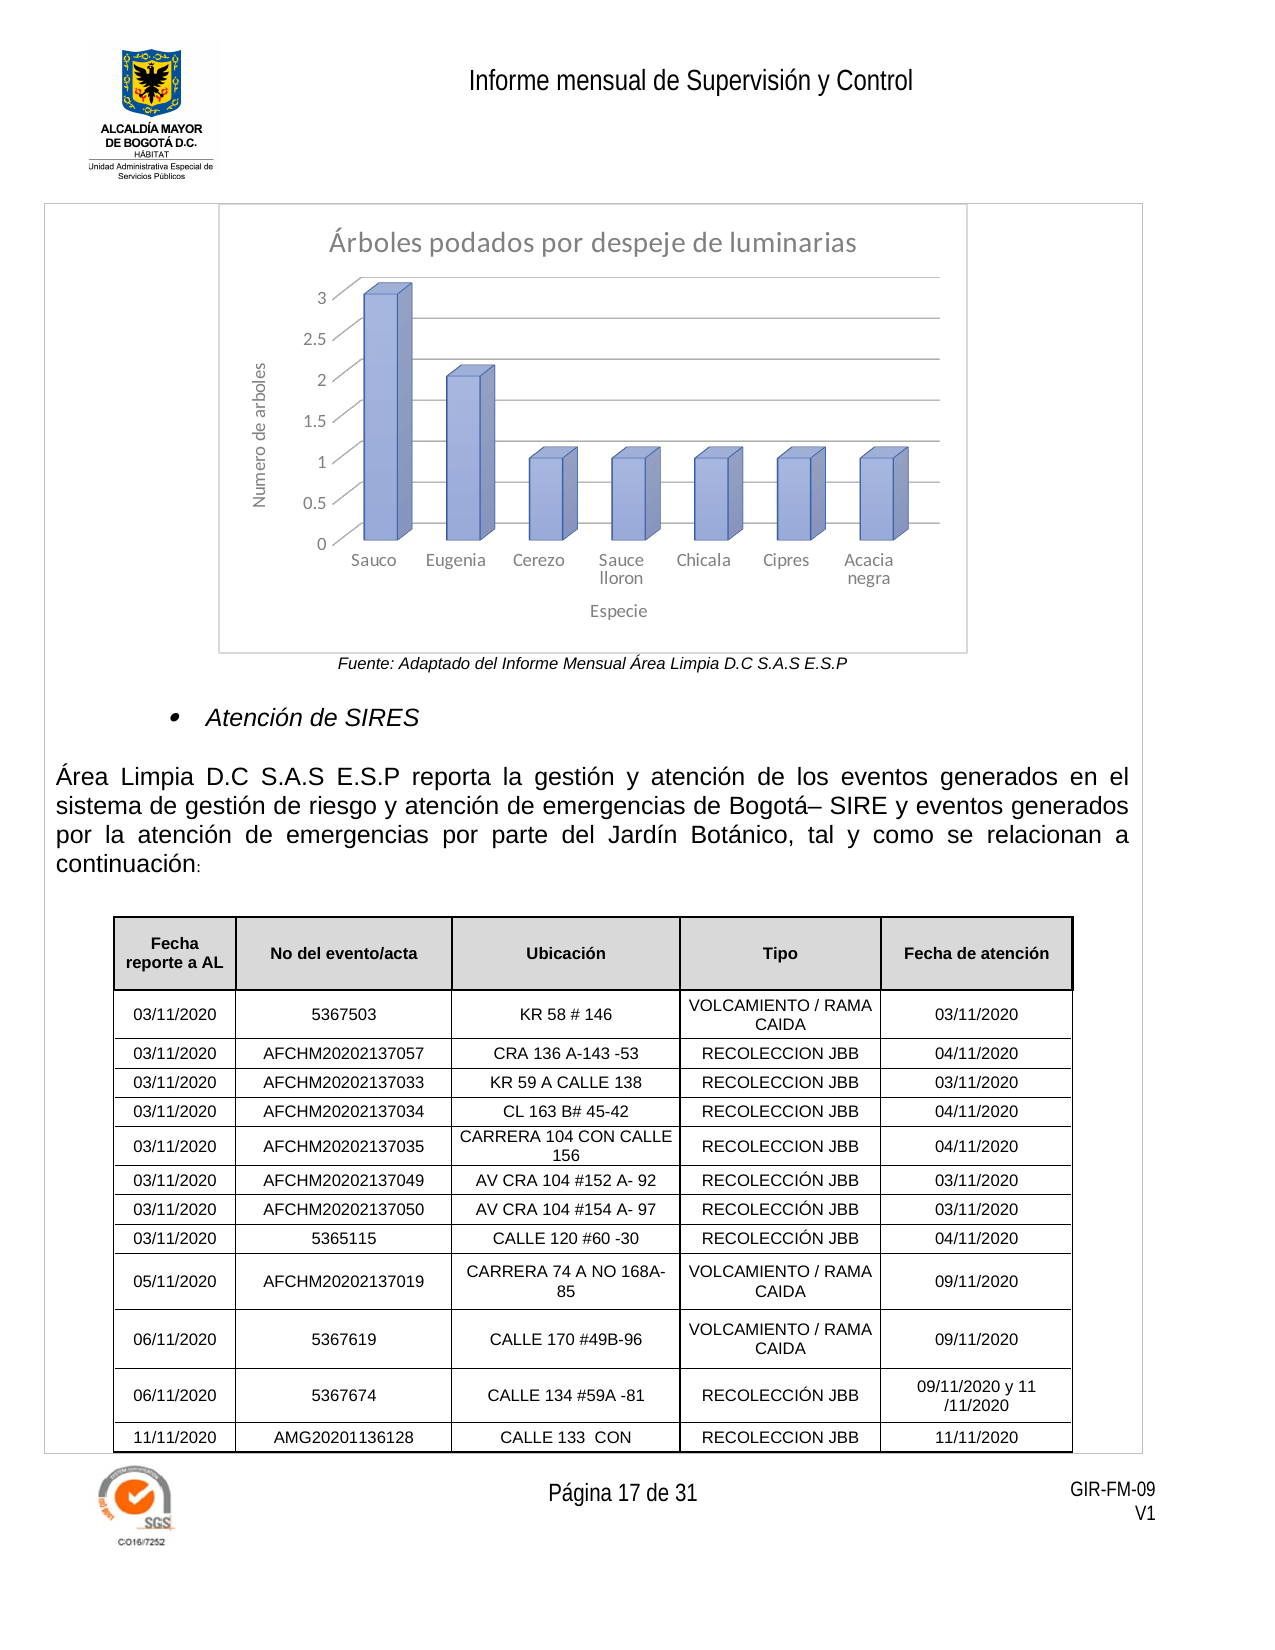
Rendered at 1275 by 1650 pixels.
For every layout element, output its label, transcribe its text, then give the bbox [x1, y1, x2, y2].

picture [88, 41, 220, 179]
picture [88, 1457, 180, 1549]
